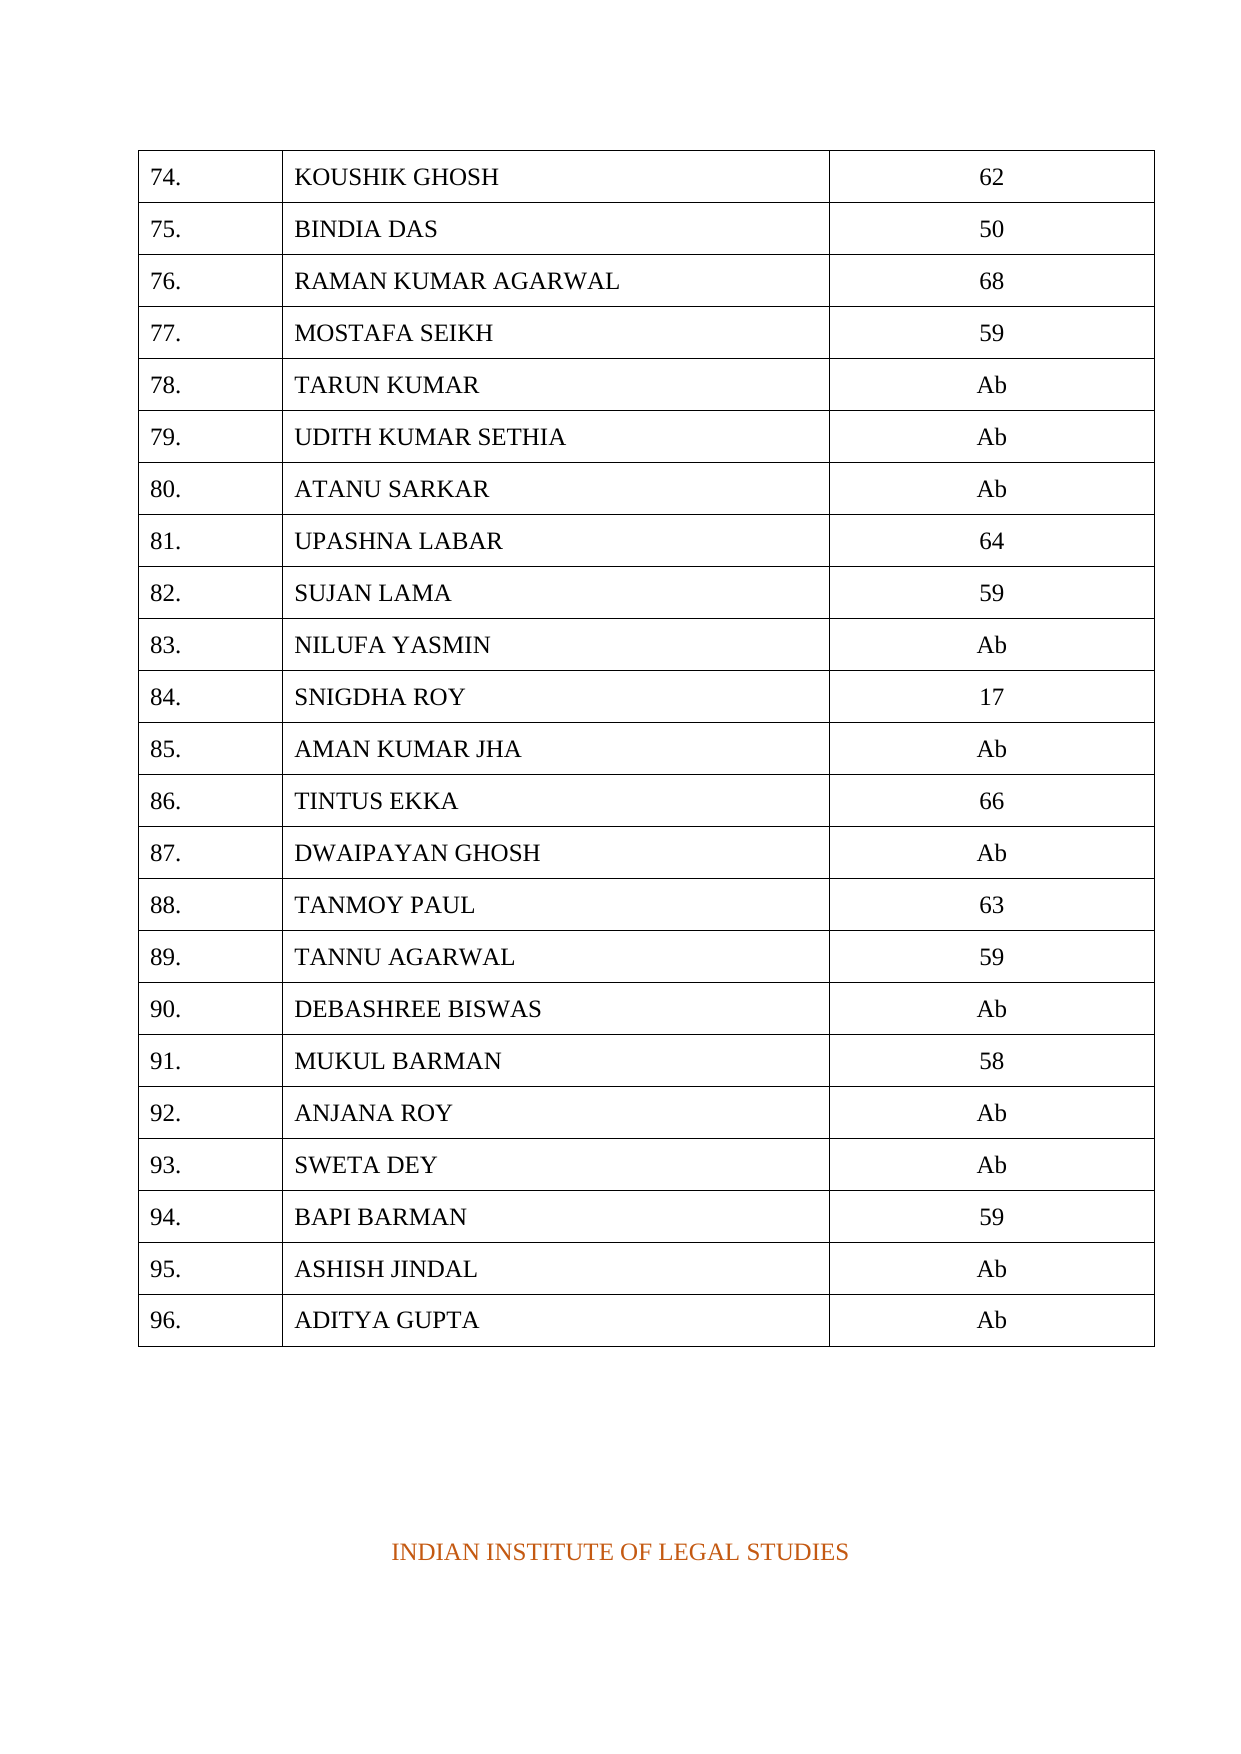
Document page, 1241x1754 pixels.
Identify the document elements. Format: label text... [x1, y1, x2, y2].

table_cell 68 [830, 255, 1154, 306]
table_cell Ab [830, 1295, 1154, 1346]
table_cell UDITH KUMAR SETHIA [283, 411, 829, 462]
table_cell 59 [830, 931, 1154, 982]
table_cell Ab [830, 619, 1154, 670]
table_cell 90. [139, 983, 282, 1034]
table_cell Ab [830, 1243, 1154, 1293]
table_cell Ab [830, 1139, 1154, 1189]
table_cell 17 [830, 671, 1154, 722]
table_cell SUJAN LAMA [283, 567, 829, 618]
table_cell 75. [139, 203, 282, 254]
table_cell Ab [830, 463, 1154, 514]
table_cell 84. [139, 671, 282, 722]
table_cell 77. [139, 307, 282, 358]
table_cell DEBASHREE BISWAS [283, 983, 829, 1034]
table_cell 89. [139, 931, 282, 982]
table_cell 59 [830, 567, 1154, 618]
table_cell Ab [830, 983, 1154, 1034]
table_cell TANMOY PAUL [283, 879, 829, 930]
table_cell BINDIA DAS [283, 203, 829, 254]
table_cell Ab [830, 723, 1154, 774]
table_cell TINTUS EKKA [283, 775, 829, 826]
table_cell 83. [139, 619, 282, 670]
table_cell 80. [139, 463, 282, 514]
table_cell ADITYA GUPTA [283, 1295, 829, 1346]
table_cell RAMAN KUMAR AGARWAL [283, 255, 829, 306]
table_cell TANNU AGARWAL [283, 931, 829, 982]
text INDIAN INSTITUTE OF LEGAL STUDIES [150, 1537, 1090, 1566]
table_cell 85. [139, 723, 282, 774]
table_cell MUKUL BARMAN [283, 1035, 829, 1086]
table_cell 79. [139, 411, 282, 462]
table_cell SWETA DEY [283, 1139, 829, 1189]
table_cell 50 [830, 203, 1154, 254]
table_cell DWAIPAYAN GHOSH [283, 827, 829, 878]
table_cell 76. [139, 255, 282, 306]
table_cell 92. [139, 1087, 282, 1138]
table_cell 63 [830, 879, 1154, 930]
table_cell ATANU SARKAR [283, 463, 829, 514]
table_cell 96. [139, 1295, 282, 1346]
table_cell 82. [139, 567, 282, 618]
table_cell SNIGDHA ROY [283, 671, 829, 722]
table_cell 86. [139, 775, 282, 826]
table_cell 74. [139, 151, 282, 202]
table_cell 95. [139, 1243, 282, 1293]
table_cell 94. [139, 1191, 282, 1242]
table_cell NILUFA YASMIN [283, 619, 829, 670]
table_cell 93. [139, 1139, 282, 1189]
table_cell 66 [830, 775, 1154, 826]
table_cell 78. [139, 359, 282, 410]
table_cell 87. [139, 827, 282, 878]
table_cell 64 [830, 515, 1154, 566]
table_cell Ab [830, 1087, 1154, 1138]
table_cell BAPI BARMAN [283, 1191, 829, 1242]
table_cell ANJANA ROY [283, 1087, 829, 1138]
table_cell MOSTAFA SEIKH [283, 307, 829, 358]
table_cell ASHISH JINDAL [283, 1243, 829, 1293]
table_cell KOUSHIK GHOSH [283, 151, 829, 202]
table_cell 62 [830, 151, 1154, 202]
table_cell 59 [830, 307, 1154, 358]
table_cell 81. [139, 515, 282, 566]
table_cell Ab [830, 411, 1154, 462]
table_cell UPASHNA LABAR [283, 515, 829, 566]
table_cell TARUN KUMAR [283, 359, 829, 410]
table_cell 91. [139, 1035, 282, 1086]
table_cell 88. [139, 879, 282, 930]
table_cell Ab [830, 827, 1154, 878]
table_cell AMAN KUMAR JHA [283, 723, 829, 774]
table_cell 58 [830, 1035, 1154, 1086]
table_cell Ab [830, 359, 1154, 410]
table_cell 59 [830, 1191, 1154, 1242]
